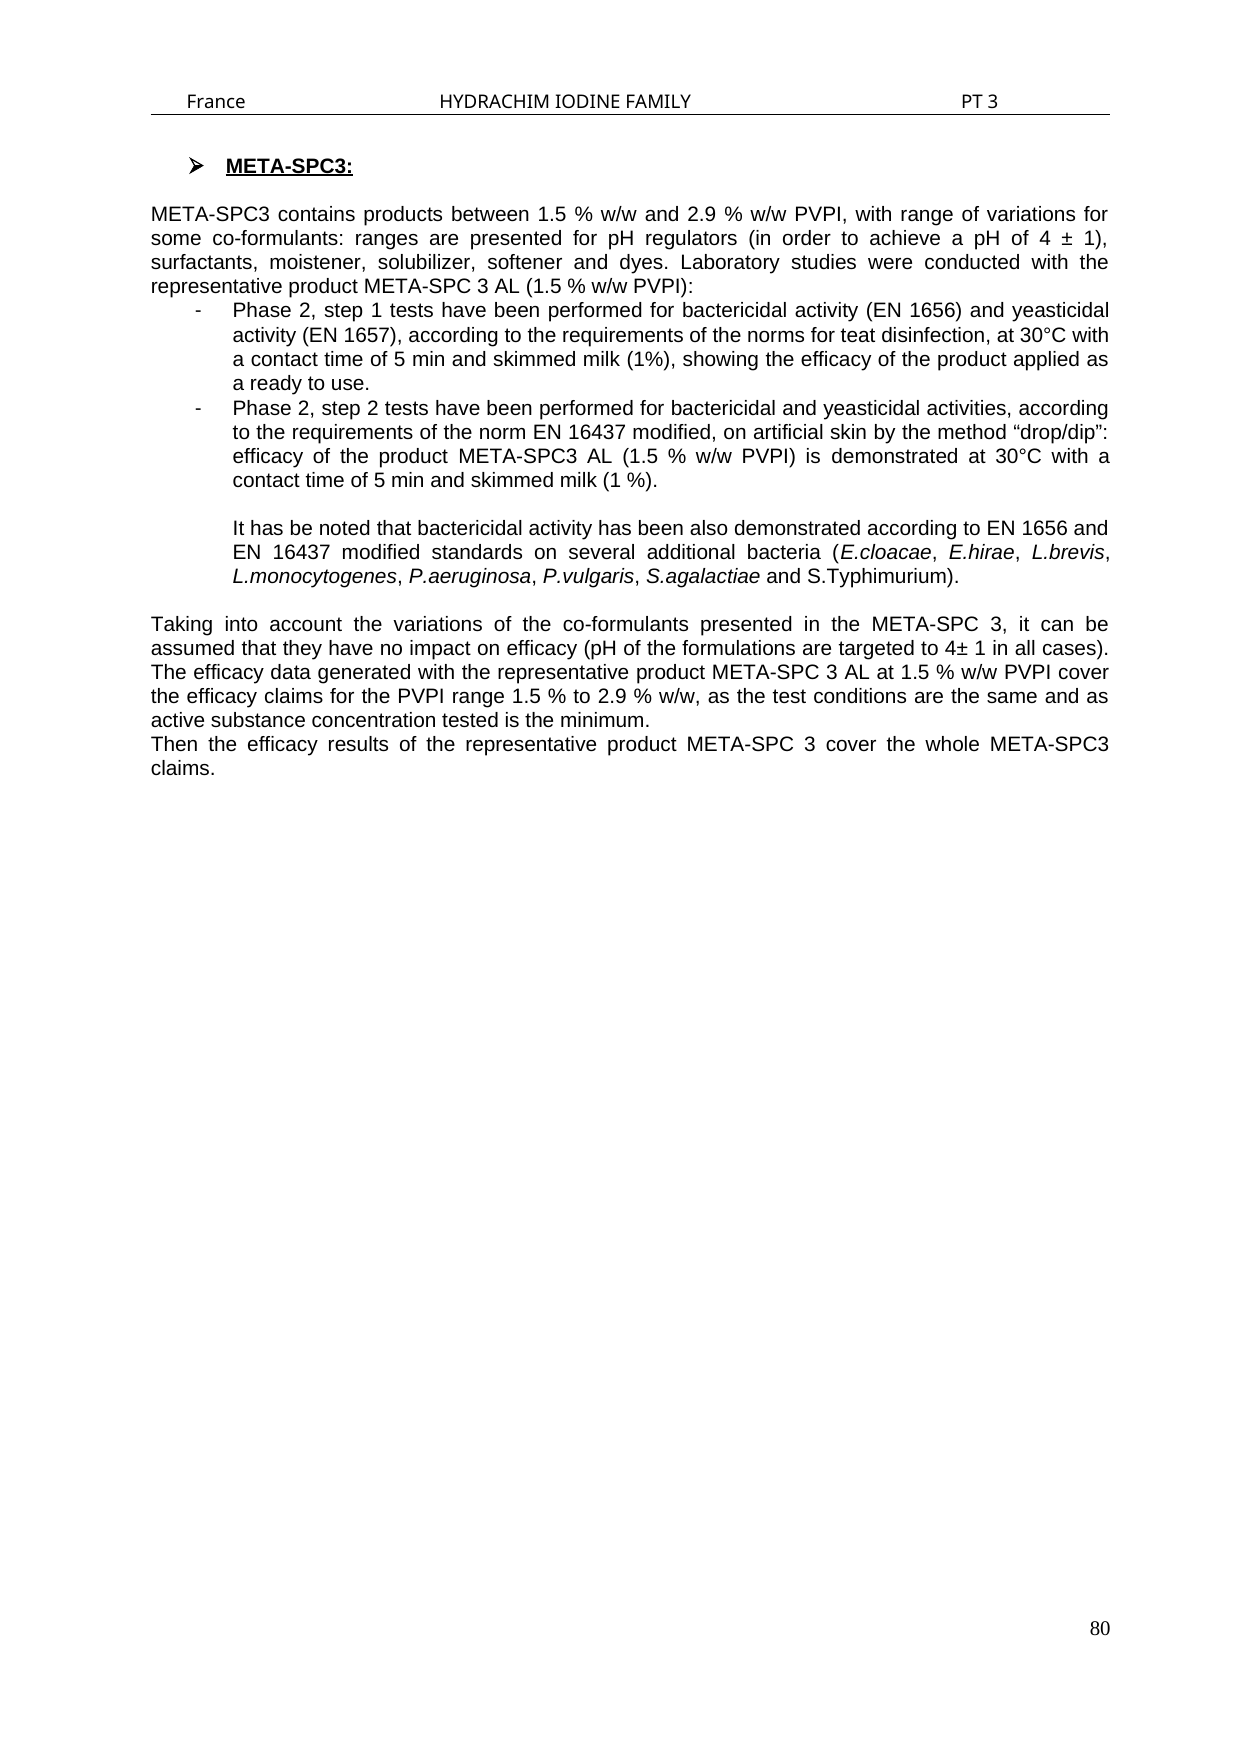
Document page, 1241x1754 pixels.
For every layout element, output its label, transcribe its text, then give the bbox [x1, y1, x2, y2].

list META-SPC3: [188, 153, 1110, 178]
text META-SPC3 contains products between 1.5 % w/w and 2.9 % w/w PVPI, with range of variations for some co-formulants: ranges are presented for pH regulators (in order to achieve a pH of 4 ± 1), surfactants, moistener, solubilizer, softener and dyes. Laboratory studies were conducted with the representative product META-SPC 3 AL (1.5 % w/w PVPI): [151, 202, 1110, 297]
text Taking into account the variations of the co-formulants presented in the META-SPC 3, it can be assumed that they have no impact on efficacy (pH of the formulations are targeted to 4± 1 in all cases). The efficacy data generated with the representative product META-SPC 3 AL at 1.5 % w/w PVPI cover the efficacy claims for the PVPI range 1.5 % to 2.9 % w/w, as the test conditions are the same and as active substance concentration tested is the minimum. [151, 612, 1110, 732]
list Phase 2, step 1 tests have been performed for bactericidal activity (EN 1656) and yeasticidal activity (EN 1657), according to the requirements of the norms for teat disinfection, at 30°C with a contact time of 5 min and skimmed milk (1%), showing the efficacy of the product applied as a ready to use. [195, 297, 1110, 395]
text Then the efficacy results of the representative product META-SPC 3 cover the whole META-SPC3 claims. [151, 732, 1110, 779]
text It has be noted that bactericidal activity has been also demonstrated according to EN 1656 and EN 16437 modified standards on several additional bacteria (E.cloacae, E.hirae, L.brevis, L.monocytogenes, P.aeruginosa, P.vulgaris, S.agalactiae and S.Typhimurium). [232, 516, 1110, 588]
list Phase 2, step 2 tests have been performed for bactericidal and yeasticidal activities, according to the requirements of the norm EN 16437 modified, on artificial skin by the method “drop/dip”: efficacy of the product META-SPC3 AL (1.5 % w/w PVPI) is demonstrated at 30°C with a contact time of 5 min and skimmed milk (1 %). [195, 395, 1110, 492]
